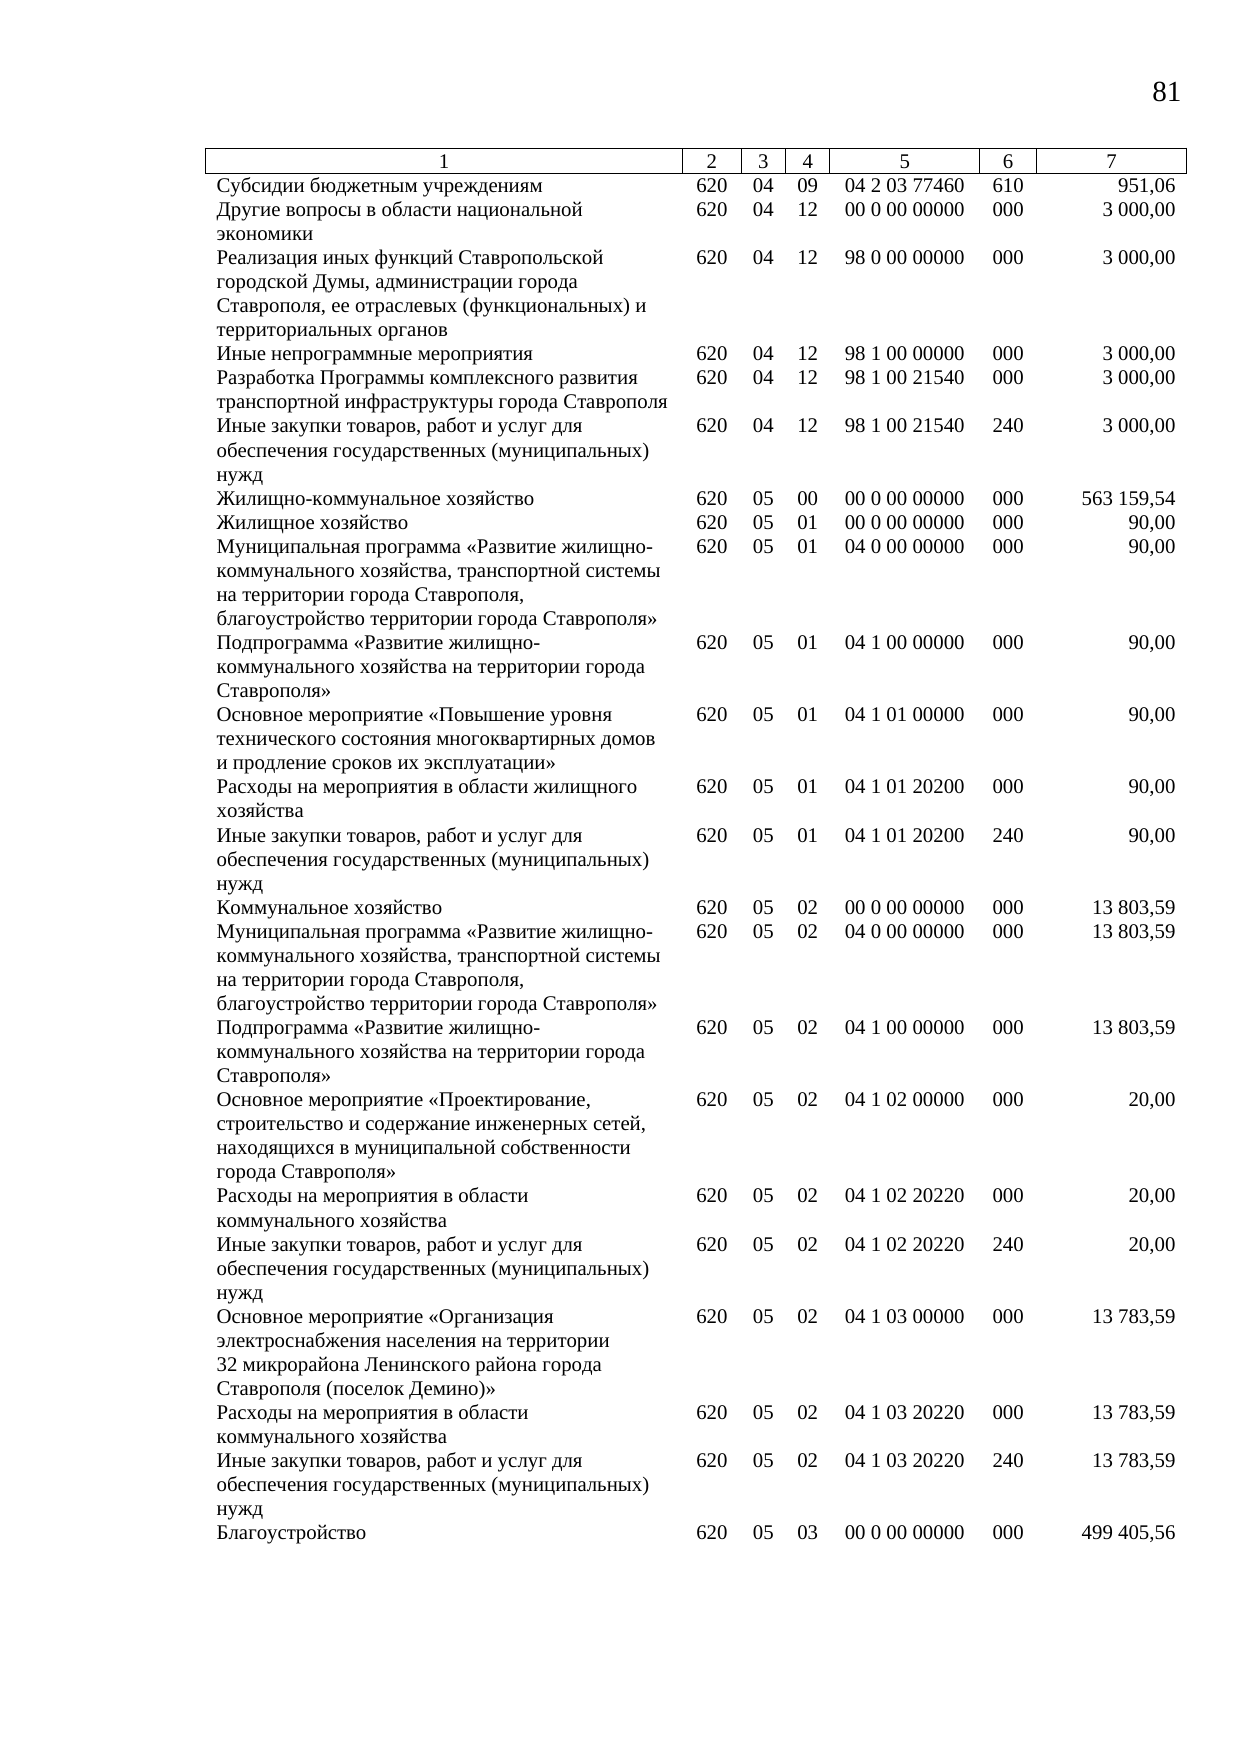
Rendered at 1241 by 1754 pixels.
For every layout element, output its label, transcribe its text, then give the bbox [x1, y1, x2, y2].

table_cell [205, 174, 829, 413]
table_header 1 [206, 149, 682, 173]
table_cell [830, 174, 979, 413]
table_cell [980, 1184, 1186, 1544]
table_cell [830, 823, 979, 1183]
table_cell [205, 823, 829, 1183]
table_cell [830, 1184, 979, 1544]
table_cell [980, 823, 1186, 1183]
table_header 5 [830, 149, 979, 173]
table_header 3 [742, 149, 785, 173]
table_header 2 [683, 149, 741, 173]
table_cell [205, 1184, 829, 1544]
table_header 7 [1037, 149, 1186, 173]
table_header 4 [786, 149, 829, 173]
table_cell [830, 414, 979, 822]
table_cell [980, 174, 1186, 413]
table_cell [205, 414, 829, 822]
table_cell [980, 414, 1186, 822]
table_header 6 [980, 149, 1036, 173]
